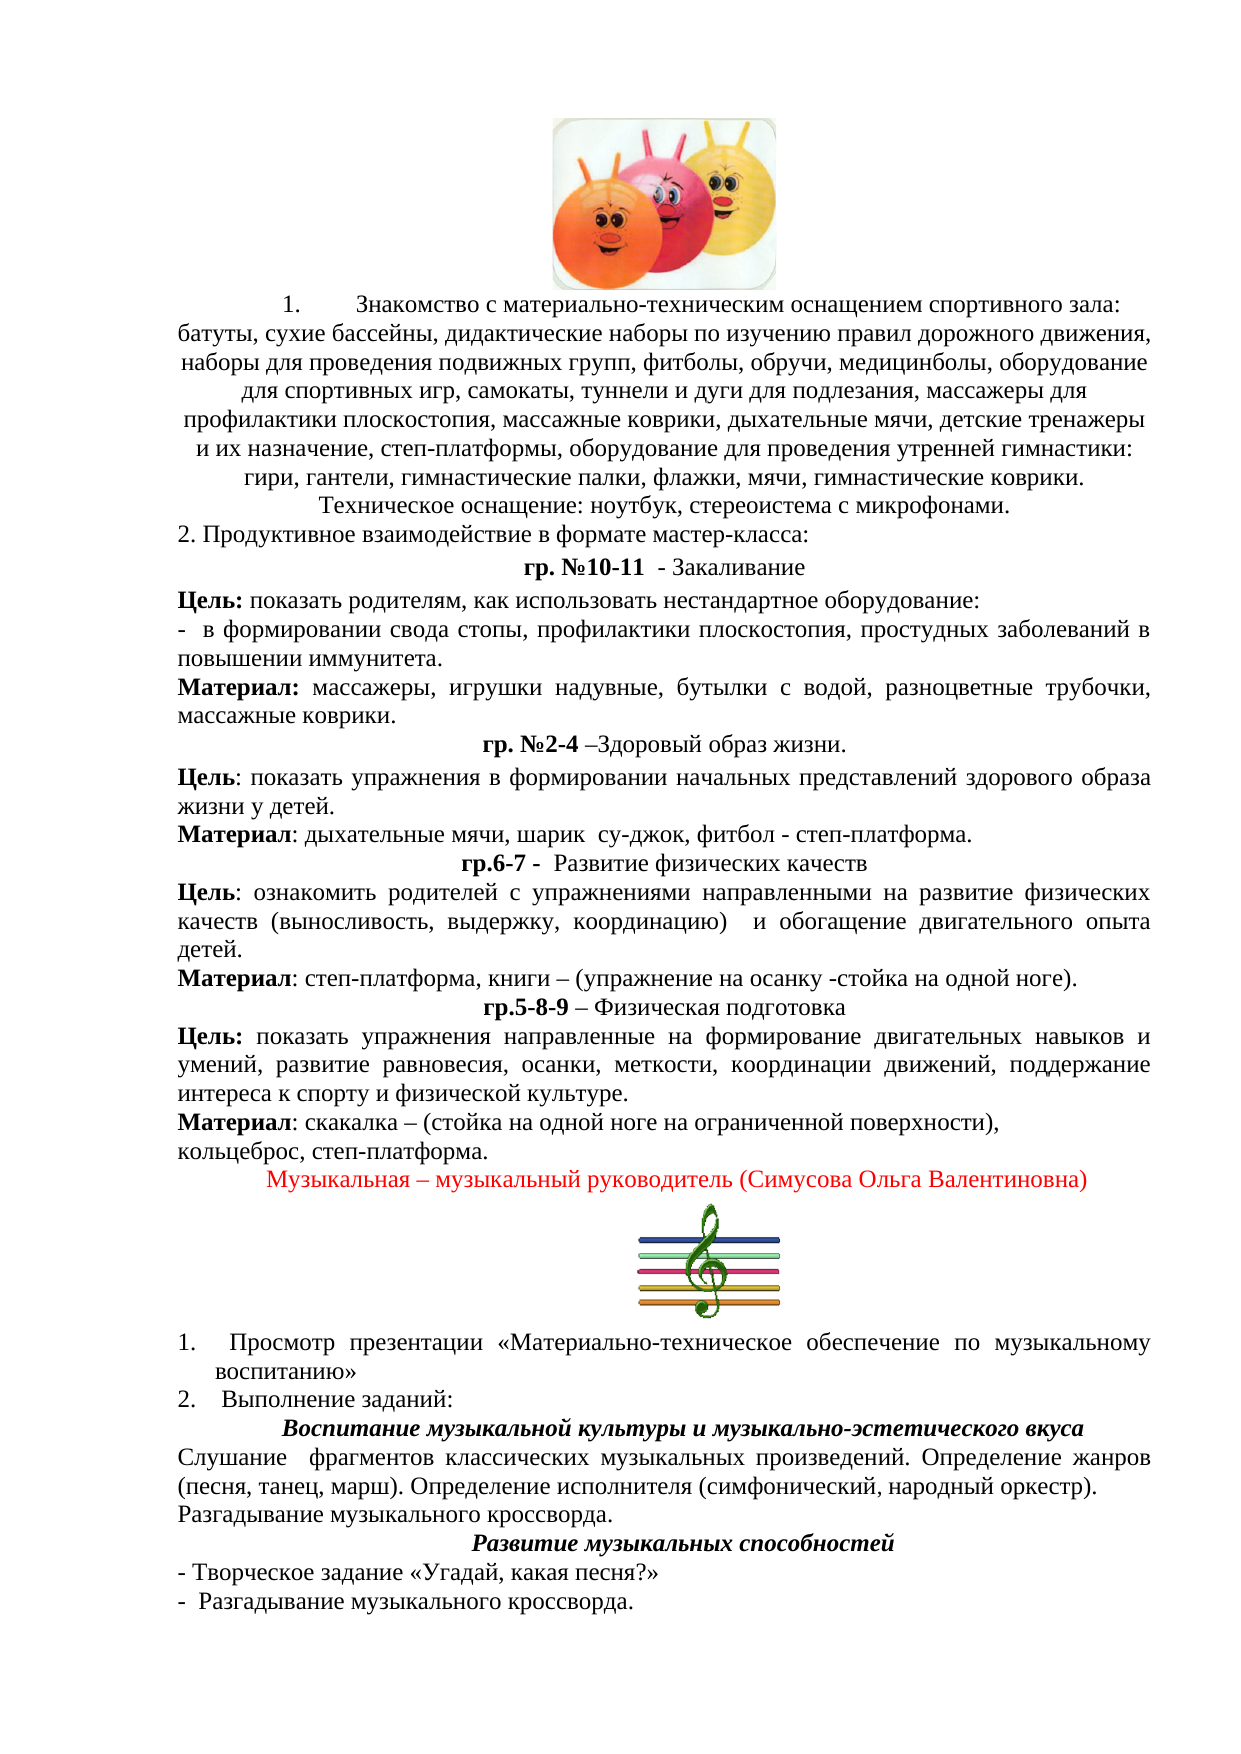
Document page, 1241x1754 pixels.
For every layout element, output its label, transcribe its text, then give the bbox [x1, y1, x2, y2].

list Просмотр презентации «Материально-техническое обеспечение по музыкальному воспитанию» [177, 1327, 1152, 1384]
text Материал: дыхательные мячи, шарик су-джок, фитбол - степ-платформа. [177, 819, 1152, 848]
text Слушание фрагментов классических музыкальных произведений. Определение жанров (песня, танец, марш). Определение исполнителя (симфонический, народный оркестр). [177, 1442, 1152, 1499]
text Цель: показать упражнения в формировании начальных представлений здорового образа жизни у детей. [177, 762, 1152, 819]
text - Творческое задание «Угадай, какая песня?» [177, 1557, 1152, 1586]
text гр. №10-11 - Закаливание [177, 552, 1152, 581]
text кольцеброс, степ-платформа. [177, 1136, 1152, 1164]
text Материал: массажеры, игрушки надувные, бутылки с водой, разноцветные трубочки, массажные коврики. [177, 672, 1152, 729]
text - Разгадывание музыкального кроссворда. [177, 1586, 1152, 1614]
list Знакомство с материально-техническим оснащением спортивного зала: батуты, сухие бассейны, дидактические наборы по изучению правил дорожного движения, наборы для проведения подвижных групп, фитболы, обручи, медицинболы, оборудование для спортивных игр, самокаты, туннели и дуги для подлезания, массажеры для профилактики плоскостопия, массажные коврики, дыхательные мячи, детские тренажеры и их назначение, степ-платформы, оборудование для проведения утренней гимнастики: гири, гантели, гимнастические палки, флажки, мячи, гимнастические коврики. Техническое оснащение: ноутбук, стереоистема с микрофонами. [177, 289, 1152, 519]
text гр.5-8-9 – Физическая подготовка [177, 992, 1152, 1021]
text 2. Продуктивное взаимодействие в формате мастер-класса: [177, 519, 1152, 548]
text Материал: скакалка – (стойка на одной ноге на ограниченной поверхности), [177, 1107, 1152, 1136]
text Разгадывание музыкального кроссворда. [177, 1499, 1152, 1528]
list Развитие музыкальных способностей [215, 1528, 1152, 1557]
list Музыкальная – музыкальный руководитель (Симусова Ольга Валентиновна) [177, 1164, 1152, 1193]
list Воспитание музыкальной культуры и музыкально-эстетического вкуса [215, 1413, 1152, 1442]
text гр.6-7 - Развитие физических качеств [177, 848, 1152, 877]
list Выполнение заданий: [177, 1384, 1152, 1413]
picture [637, 1193, 781, 1327]
text Цель: показать родителям, как использовать нестандартное оборудование: [177, 585, 1152, 614]
picture [552, 118, 777, 290]
text - в формировании свода стопы, профилактики плоскостопия, простудных заболеваний в повышении иммунитета. [177, 614, 1152, 672]
text Материал: степ-платформа, книги – (упражнение на осанку -стойка на одной ноге). [177, 963, 1152, 992]
text Цель: ознакомить родителей с упражнениями направленными на развитие физических качеств (выносливость, выдержку, координацию) и обогащение двигательного опыта детей. [177, 877, 1152, 963]
text Цель: показать упражнения направленные на формирование двигательных навыков и умений, развитие равновесия, осанки, меткости, координации движений, поддержание интереса к спорту и физической культуре. [177, 1021, 1152, 1107]
text гр. №2-4 –Здоровый образ жизни. [177, 729, 1152, 758]
